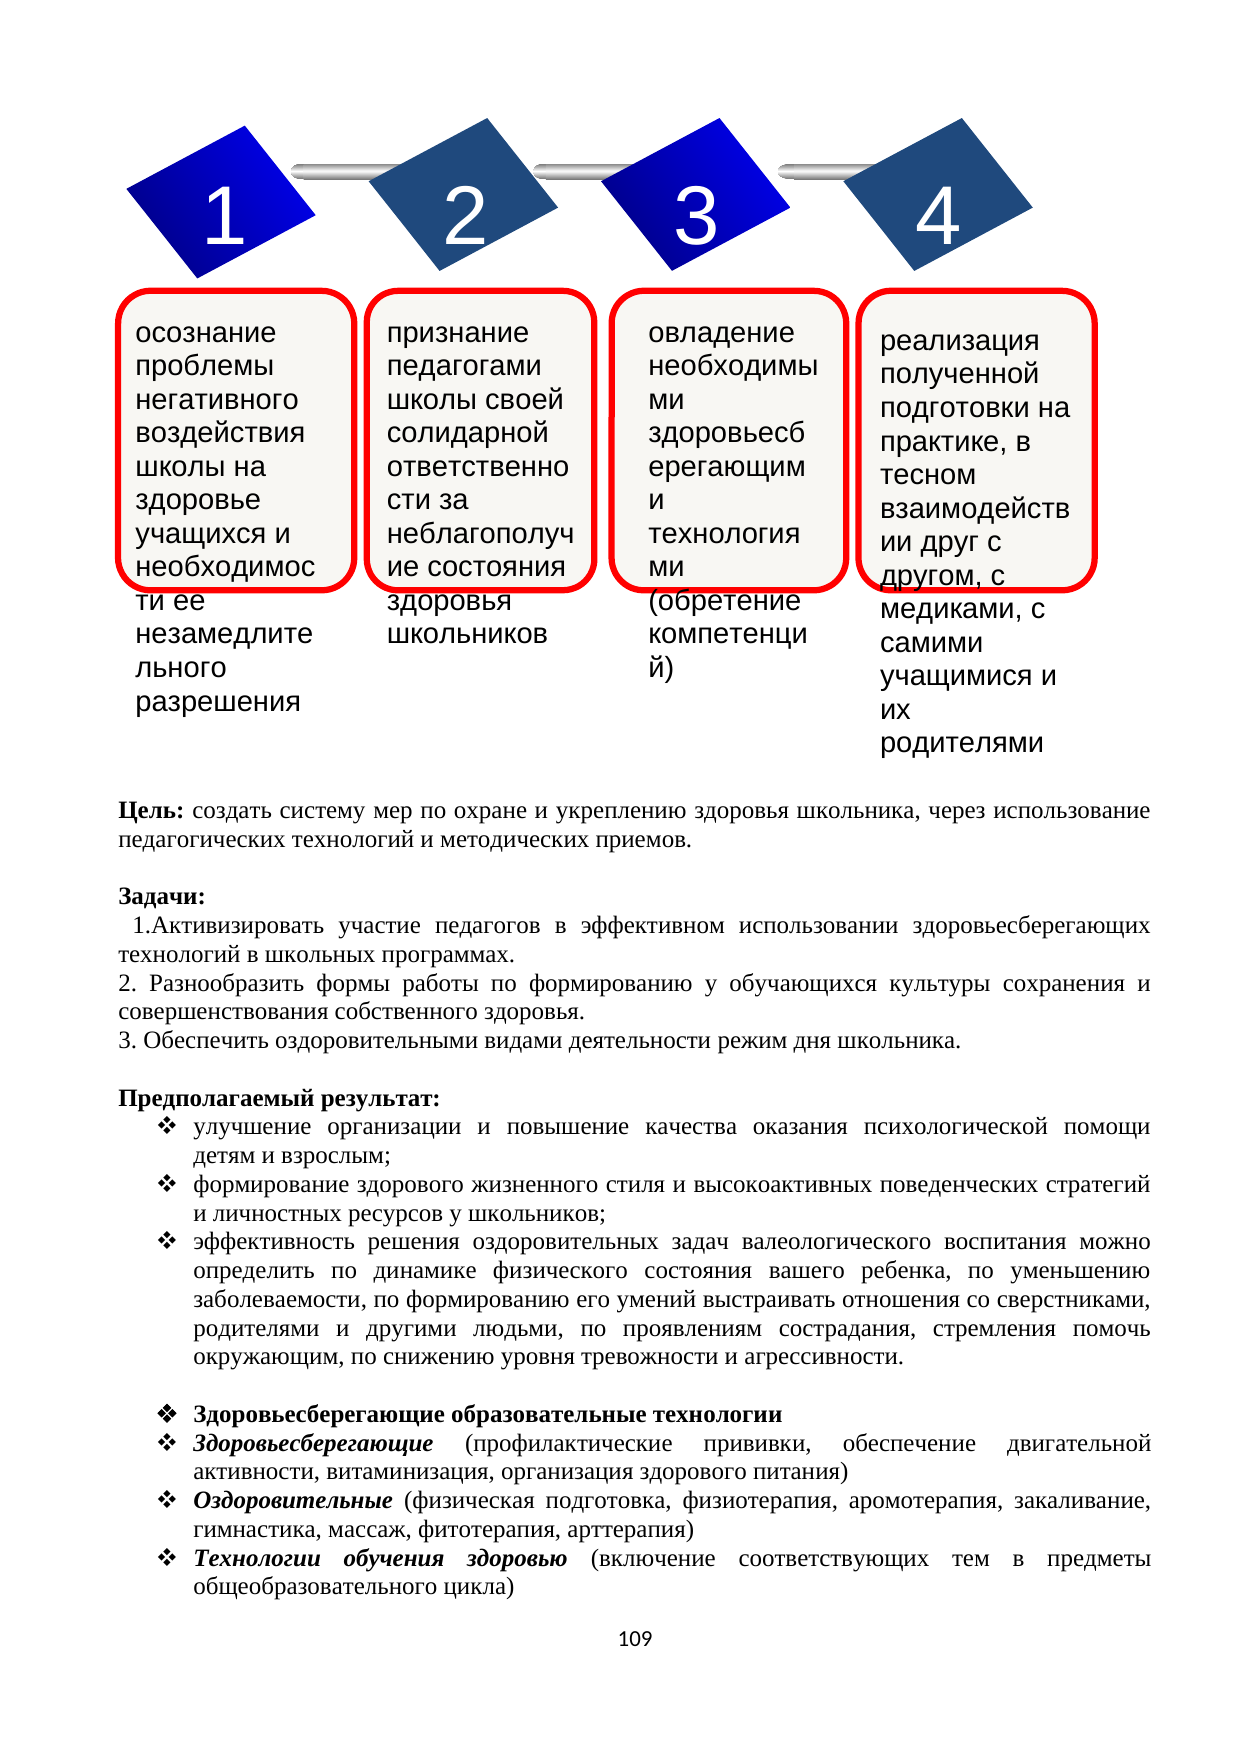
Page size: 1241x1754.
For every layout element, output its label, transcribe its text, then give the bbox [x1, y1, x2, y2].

text 1.Активизировать участие педагогов в эффективном использовании здоровьесберегающих технологий в школьных программах. [118, 910, 1152, 968]
text Цель: создать систему мер по охране и укреплению здоровья школьника, через использование педагогических технологий и методических приемов. [118, 795, 1152, 853]
text Задачи: [118, 881, 1152, 910]
list Технологии обучения здоровью (включение соответствующих тем в предметы общеобразовательного цикла) [156, 1543, 1152, 1600]
list Оздоровительные (физическая подготовка, физиотерапия, аромотерапия, закаливание, гимнастика, массаж, фитотерапия, арттерапия) [156, 1485, 1152, 1543]
list улучшение организации и повышение качества оказания психологической помощи детям и взрослым; [156, 1111, 1152, 1169]
text 2. Разнообразить формы работы по формированию у обучающихся культуры сохранения и совершенствования собственного здоровья. [118, 968, 1152, 1025]
list Здоровьесберегающие образовательные технологии [156, 1399, 1152, 1428]
list Здоровьесберегающие (профилактические прививки, обеспечение двигательной активности, витаминизация, организация здорового питания) [156, 1428, 1152, 1485]
text Предполагаемый результат: [118, 1083, 1152, 1111]
list формирование здорового жизненного стиля и высокоактивных поведенческих стратегий и личностных ресурсов у школьников; [156, 1169, 1152, 1226]
list эффективность решения оздоровительных задач валеологического воспитания можно определить по динамике физического состояния вашего ребенка, по уменьшению заболеваемости, по формированию его умений выстраивать отношения со сверстниками, родителями и другими людьми, по проявлениям сострадания, стремления помочь окружающим, по снижению уровня тревожности и агрессивности. [156, 1226, 1152, 1370]
text 3. Обеспечить оздоровительными видами деятельности режим дня школьника. [118, 1025, 1152, 1054]
